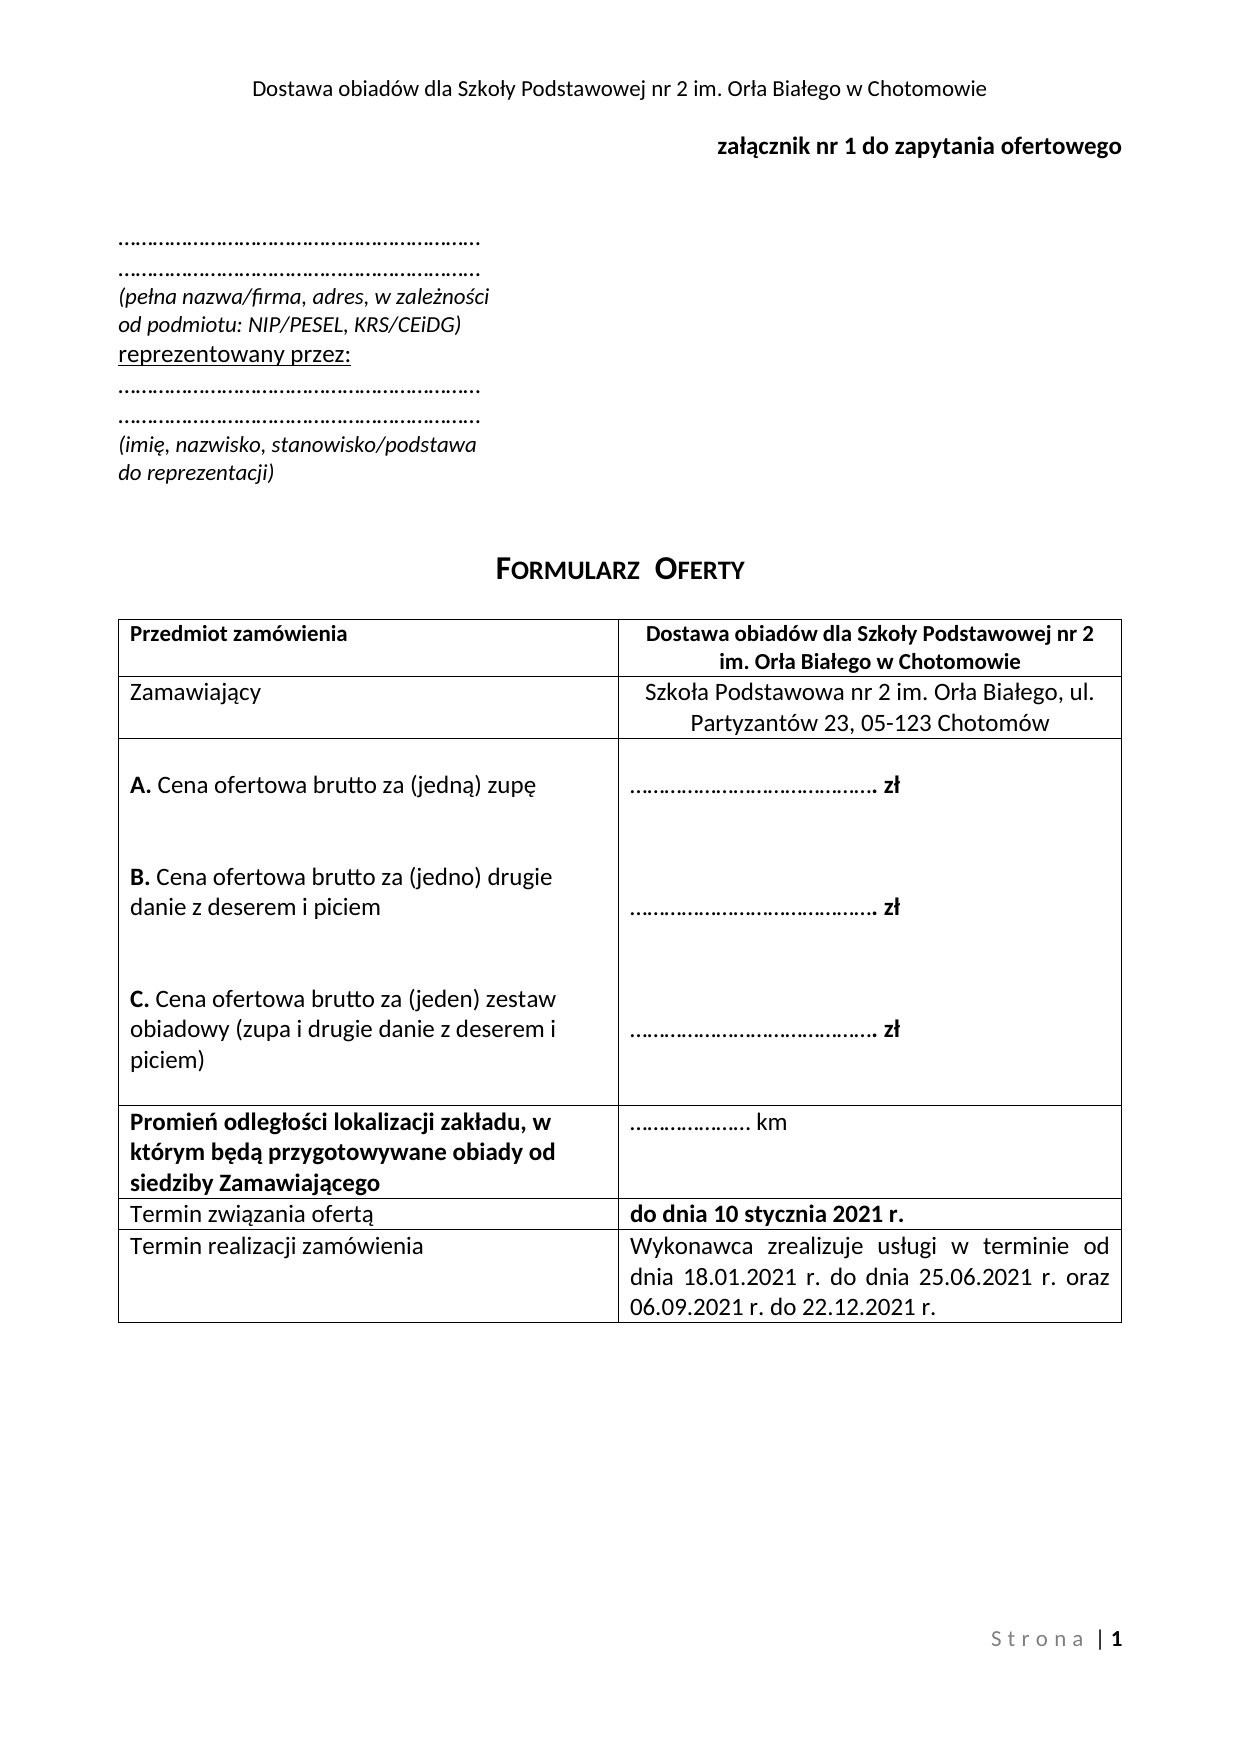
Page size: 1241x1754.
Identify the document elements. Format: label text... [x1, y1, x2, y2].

text (pełna nazwa/firma, adres, w zależności od podmiotu: NIP/PESEL, KRS/CEiDG) [118, 282, 496, 338]
table_cell A. Cena ofertowa brutto za (jedną) zupę B. Cena ofertowa brutto za (jedno) drugie danie z deserem i piciem C. Cena ofertowa brutto za (jeden) zestaw obiadowy (zupa i drugie danie z deserem i piciem) [119, 739, 618, 1105]
table_cell ……………………………………. zł ……………………………………. zł ……………………………………. zł [619, 739, 1121, 1105]
text reprezentowany przez: [118, 338, 496, 369]
text ……………………………………………………… [118, 369, 514, 399]
text załącznik nr 1 do zapytania ofertowego [120, 130, 1122, 160]
table_cell ………………… km [619, 1106, 1121, 1197]
text Formularz Oferty [118, 547, 1122, 588]
text ……………………………………………………… [118, 399, 514, 430]
text ……………………………………………………………………………………………………………… [118, 221, 496, 282]
table_cell Zamawiający [119, 677, 618, 738]
table_header Przedmiot zamówienia [119, 620, 618, 676]
table_cell do dnia 10 stycznia 2021 r. [619, 1199, 1121, 1229]
table_cell Szkoła Podstawowa nr 2 im. Orła Białego, ul. Partyzantów 23, 05-123 Chotomów [619, 677, 1121, 738]
table_header Dostawa obiadów dla Szkoły Podstawowej nr 2 im. Orła Białego w Chotomowie [619, 620, 1121, 676]
table_cell Termin realizacji zamówienia [119, 1230, 618, 1322]
text (imię, nazwisko, stanowisko/podstawa do reprezentacji) [118, 430, 496, 486]
table_cell Wykonawca zrealizuje usługi w terminie od dnia 18.01.2021 r. do dnia 25.06.2021 r. oraz 06.09.2021 r. do 22.12.2021 r. [619, 1230, 1121, 1322]
table_cell Termin związania ofertą [119, 1199, 618, 1229]
table_cell Promień odległości lokalizacji zakładu, w którym będą przygotowywane obiady od siedziby Zamawiającego [119, 1106, 618, 1197]
